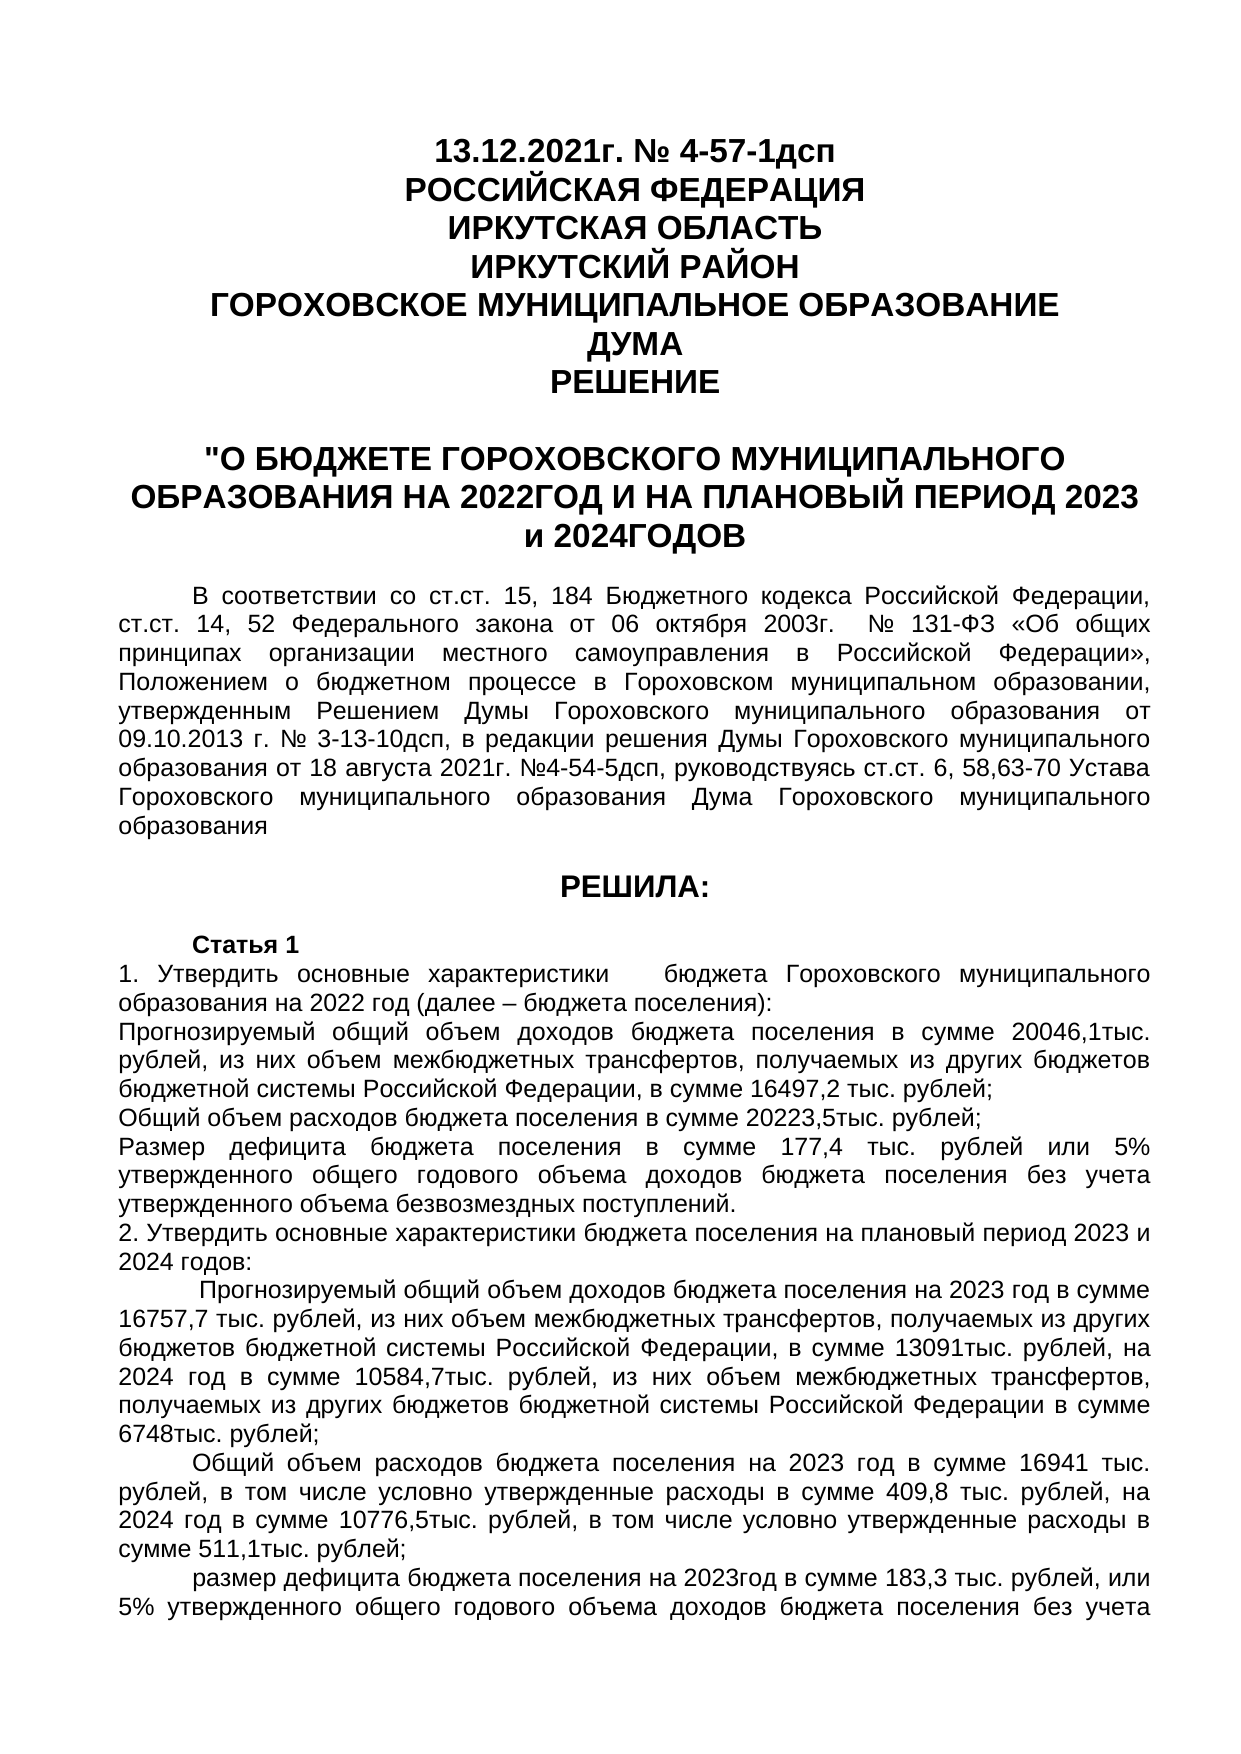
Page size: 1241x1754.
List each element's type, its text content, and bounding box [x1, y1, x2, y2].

text Общий объем расходов бюджета поселения на 2023 год в сумме 16941 тыс. рублей, в том числе условно утвержденные расходы в сумме 409,8 тыс. рублей, на 2024 год в сумме 10776,5тыс. рублей, в том числе условно утвержденные расходы в сумме 511,1тыс. рублей; [118, 1448, 1152, 1563]
text РОССИЙСКАЯ ФЕДЕРАЦИЯ [118, 170, 1152, 208]
text В соответствии со ст.ст. 15, 184 Бюджетного кодекса Российской Федерации, ст.ст. 14, 52 Федерального закона от 06 октября 2003г. № 131-ФЗ «Об общих принципах организации местного самоуправления в Российской Федерации», Положением о бюджетном процессе в Гороховском муниципальном образовании, утвержденным Решением Думы Гороховского муниципального образования от 09.10.2013 г. № 3-13-10дсп, в редакции решения Думы Гороховского муниципального образования от 18 августа 2021г. №4-54-5дсп, руководствуясь ст.ст. 6, 58,63-70 Устава Гороховского муниципального образования Дума Гороховского муниципального образования [118, 581, 1152, 839]
text Размер дефицита бюджета поселения в сумме 177,4 тыс. рублей или 5% утвержденного общего годового объема доходов бюджета поселения без учета утвержденного объема безвозмездных поступлений. [118, 1132, 1152, 1218]
text 1. Утвердить основные характеристики бюджета Гороховского муниципального образования на 2022 год (далее – бюджета поселения): [118, 959, 1152, 1017]
text 13.12.2021г. № 4-57-1дсп [118, 131, 1152, 170]
text Прогнозируемый общий объем доходов бюджета поселения на 2023 год в сумме 16757,7 тыс. рублей, из них объем межбюджетных трансфертов, получаемых из других бюджетов бюджетной системы Российской Федерации, в сумме 13091тыс. рублей, на 2024 год в сумме 10584,7тыс. рублей, из них объем межбюджетных трансфертов, получаемых из других бюджетов бюджетной системы Российской Федерации в сумме 6748тыс. рублей; [118, 1275, 1152, 1448]
text ГОРОХОВСКОЕ МУНИЦИПАЛЬНОЕ ОБРАЗОВАНИЕ [118, 285, 1152, 324]
text 2. Утвердить основные характеристики бюджета поселения на плановый период 2023 и 2024 годов: [118, 1218, 1152, 1275]
text РЕШЕНИЕ [118, 362, 1152, 401]
text "О БЮДЖЕТЕ ГОРОХОВСКОГО МУНИЦИПАЛЬНОГО ОБРАЗОВАНИЯ НА 2022ГОД И НА ПЛАНОВЫЙ ПЕРИОД 2023 и 2024ГОДОВ [118, 439, 1152, 554]
text ИРКУТСКИЙ РАЙОН [118, 247, 1152, 285]
text ИРКУТСКАЯ ОБЛАСТЬ [118, 208, 1152, 247]
text ДУМА [118, 324, 1152, 362]
text Прогнозируемый общий объем доходов бюджета поселения в сумме 20046,1тыс. рублей, из них объем межбюджетных трансфертов, получаемых из других бюджетов бюджетной системы Российской Федерации, в сумме 16497,2 тыс. рублей; [118, 1017, 1152, 1103]
text Общий объем расходов бюджета поселения в сумме 20223,5тыс. рублей; [118, 1103, 1152, 1132]
text РЕШИЛА: [118, 868, 1152, 904]
text Статья 1 [118, 930, 1152, 959]
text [118, 1563, 1152, 1620]
